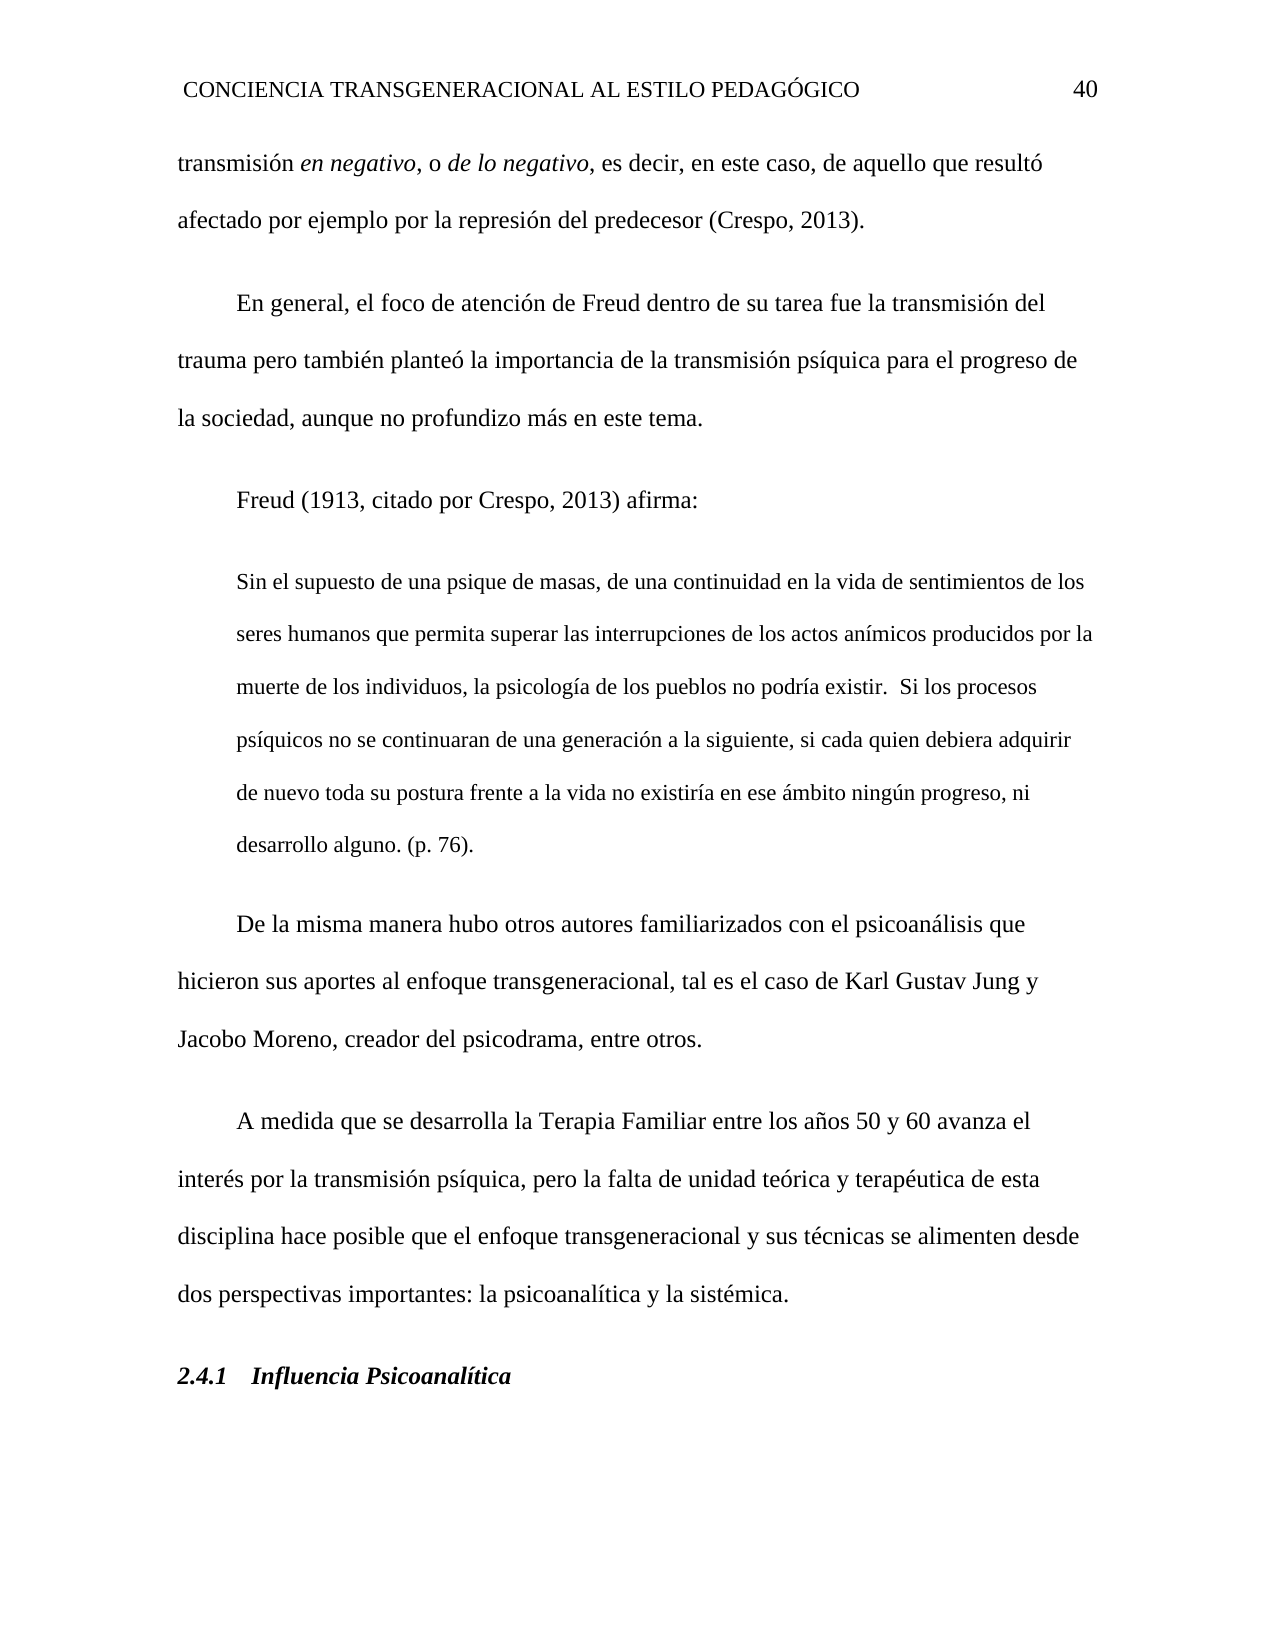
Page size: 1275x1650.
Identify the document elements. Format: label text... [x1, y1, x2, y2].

text Sin el supuesto de una psique de masas, de una continuidad en la vida de sentimientos de los seres humanos que permita superar las interrupciones de los actos anímicos producidos por la muerte de los individuos, la psicología de los pueblos no podría existir. Si los procesos psíquicos no se continuaran de una generación a la siguiente, si cada quien debiera adquirir de nuevo toda su postura frente a la vida no existiría en ese ámbito ningún progreso, ni desarrollo alguno. (p. 76). [236, 568, 1098, 858]
text En general, el foco de atención de Freud dentro de su tarea fue la transmisión del trauma pero también planteó la importancia de la transmisión psíquica para el progreso de la sociedad, aunque no profundizo más en este tema. [177, 288, 1098, 431]
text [177, 148, 1098, 234]
text Freud (1913, citado por Crespo, 2013) afirma: [177, 485, 1098, 514]
text De la misma manera hubo otros autores familiarizados con el psicoanálisis que hicieron sus aportes al enfoque transgeneracional, tal es el caso de Karl Gustav Jung y Jacobo Moreno, creador del psicodrama, entre otros. [177, 909, 1098, 1053]
subtitle 2.4.1 Influencia Psicoanalítica [177, 1361, 1098, 1390]
text A medida que se desarrolla la Terapia Familiar entre los años 50 y 60 avanza el interés por la transmisión psíquica, pero la falta de unidad teórica y terapéutica de esta disciplina hace posible que el enfoque transgeneracional y sus técnicas se alimenten desde dos perspectivas importantes: la psicoanalítica y la sistémica. [177, 1106, 1098, 1308]
